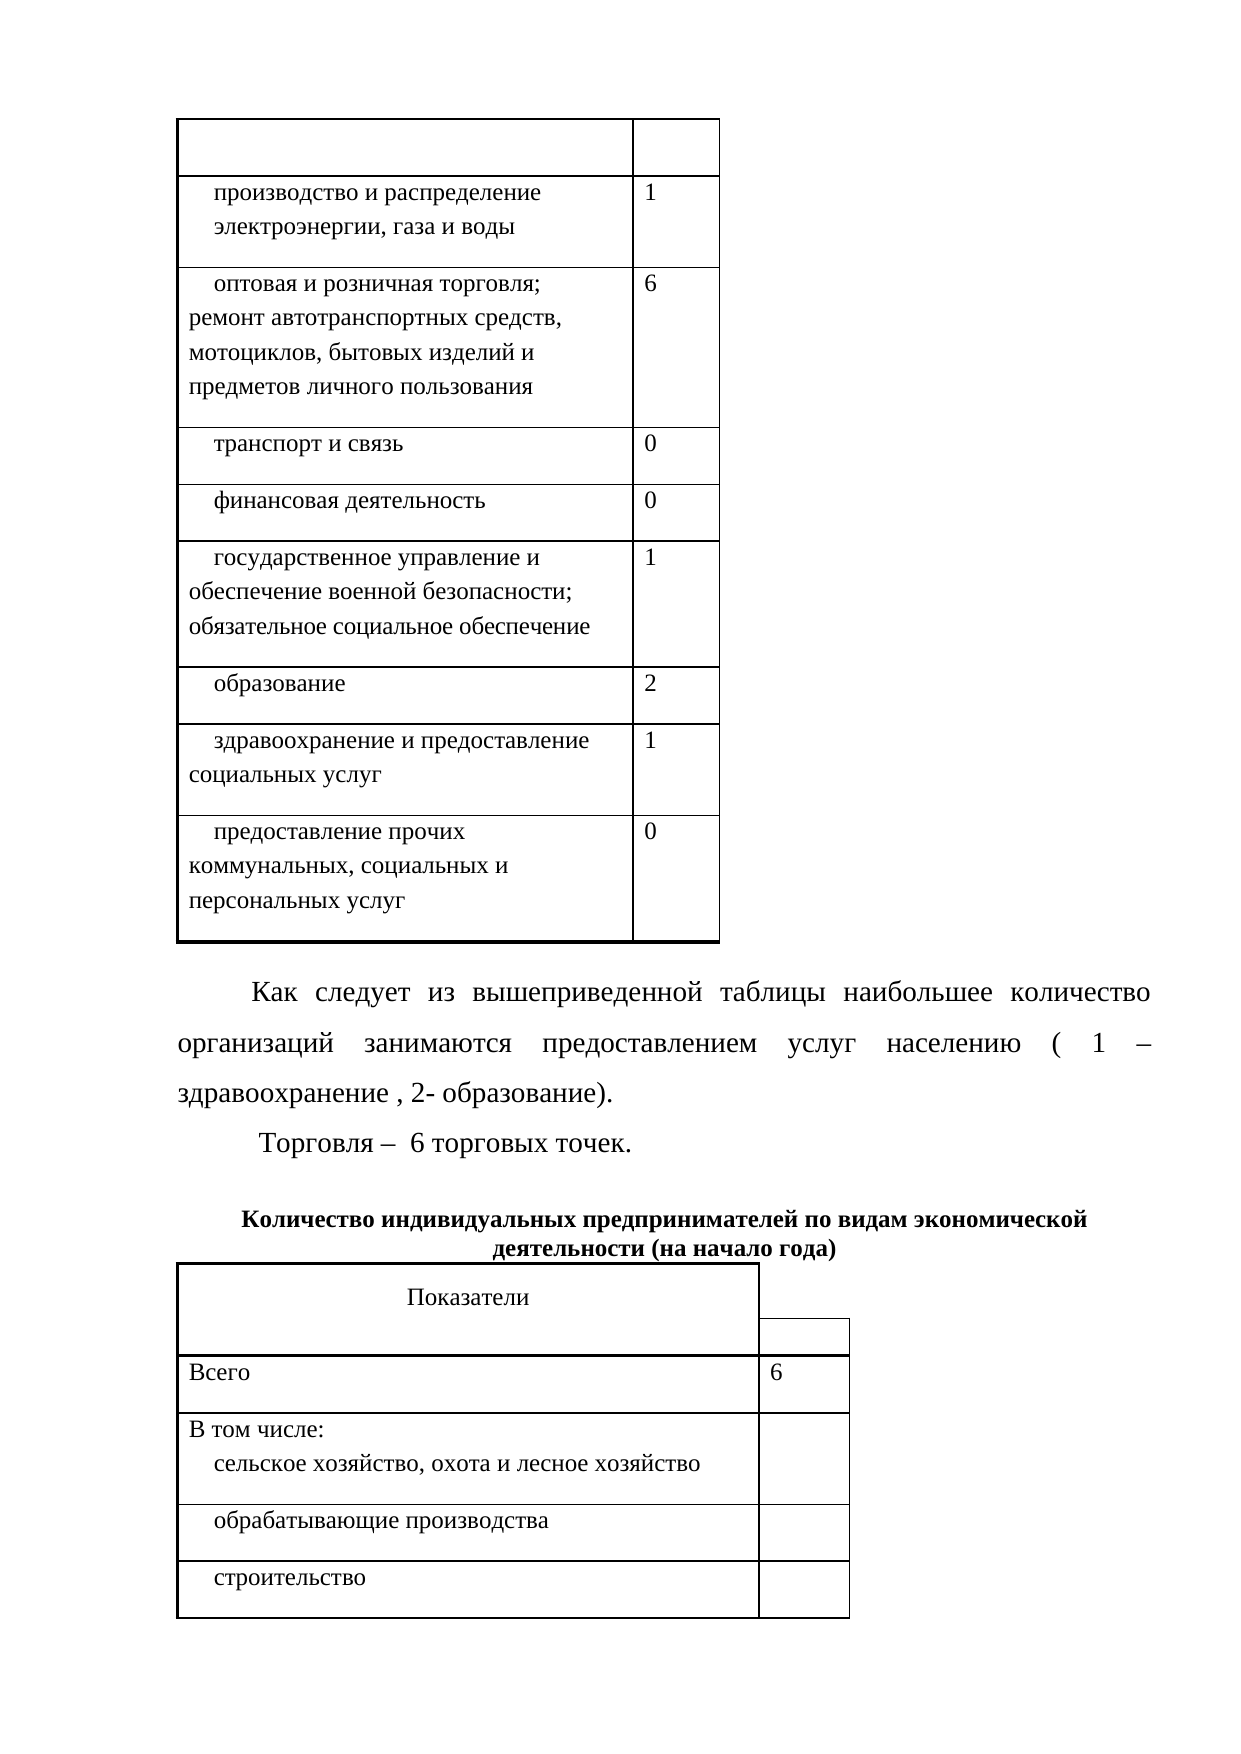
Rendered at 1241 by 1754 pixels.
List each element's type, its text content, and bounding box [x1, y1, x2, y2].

table_cell финансовая деятельность [179, 485, 632, 540]
table_cell 0 [634, 816, 719, 940]
table_cell [760, 1319, 849, 1354]
table_cell 0 [634, 428, 719, 483]
table_cell [760, 1505, 849, 1560]
table_cell [760, 1414, 849, 1503]
table_cell обрабатывающие производства [179, 1505, 758, 1560]
table_cell производство и распределение электроэнергии, газа и воды [179, 177, 632, 266]
table_cell транспорт и связь [179, 428, 632, 483]
table_cell 6 [634, 268, 719, 427]
table_cell 6 [760, 1357, 849, 1412]
table_cell государственное управление и обеспечение военной безопасности; обязательное социальное обеспечение [179, 542, 632, 666]
table_cell Всего [179, 1357, 758, 1412]
table_cell образование [179, 668, 632, 723]
table_header Показатели [179, 1265, 758, 1354]
text Как следует из вышеприведенной таблицы наибольшее количество организаций занимаются предоставлением услуг населению ( 1 – здравоохранение , 2- образование). [177, 974, 1152, 1109]
table_cell [760, 1562, 849, 1617]
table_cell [179, 120, 632, 175]
table_cell предоставление прочих коммунальных, социальных и персональных услуг [179, 816, 632, 940]
table_cell В том числе: сельское хозяйство, охота и лесное хозяйство [179, 1414, 758, 1503]
text Торговля – 6 торговых точек. [177, 1126, 1152, 1159]
table_cell 0 [634, 120, 719, 175]
table_cell оптовая и розничная торговля; ремонт автотранспортных средств, мотоциклов, бытовых изделий и предметов личного пользования [179, 268, 632, 427]
table_cell 1 [634, 542, 719, 666]
table_cell 1 [634, 725, 719, 814]
table_cell строительство [179, 1562, 758, 1617]
table_cell 2 [634, 668, 719, 723]
table_cell 0 [634, 485, 719, 540]
text Количество индивидуальных предпринимателей по видам экономической деятельности (на начало года) [177, 1204, 1152, 1262]
table_cell 1 [634, 177, 719, 266]
table_cell здравоохранение и предоставление социальных услуг [179, 725, 632, 814]
